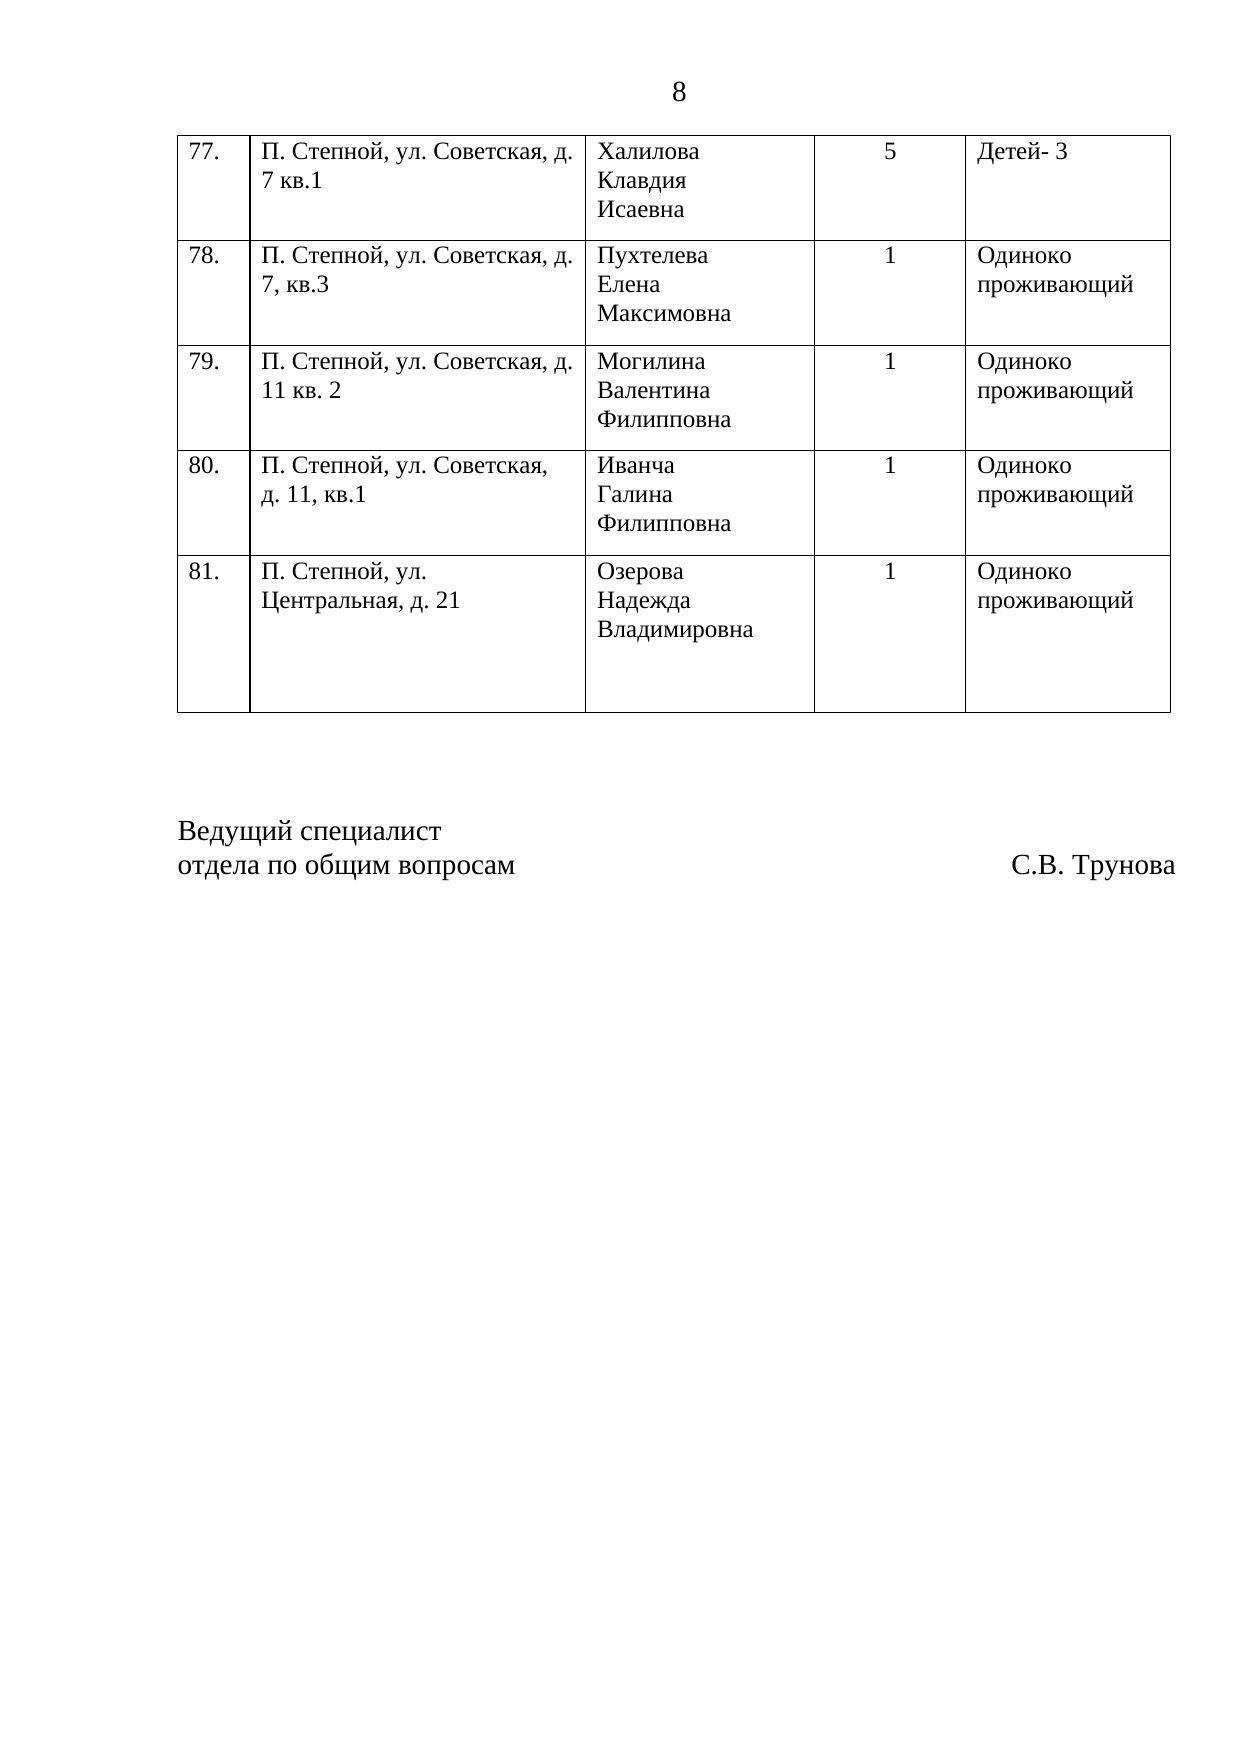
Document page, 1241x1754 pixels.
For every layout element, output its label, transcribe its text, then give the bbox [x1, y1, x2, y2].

table_cell Одиноко проживающий [966, 346, 1170, 449]
table_cell Одиноко проживающий [966, 241, 1170, 345]
table_cell П. Степной, ул. Центральная, д. 21 [251, 556, 585, 712]
table_cell П. Степной, ул. Советская, д. 7 кв.1 [251, 136, 585, 239]
table_cell [178, 451, 249, 555]
table_cell 1 [815, 241, 965, 345]
text Ведущий специалист [177, 813, 1181, 847]
table_cell Могилина Валентина Филипповна [586, 346, 814, 449]
table_cell [178, 136, 249, 239]
table_cell 5 [815, 136, 965, 239]
table_cell [178, 556, 249, 712]
table_cell 1 [815, 451, 965, 555]
table_cell Озерова Надежда Владимировна [586, 556, 814, 712]
table_cell Иванча Галина Филипповна [586, 451, 814, 555]
table_cell [178, 346, 249, 449]
table_cell 1 [815, 346, 965, 449]
table_cell П. Степной, ул. Советская, д. 11 кв. 2 [251, 346, 585, 449]
table_cell Одиноко проживающий [966, 556, 1170, 712]
table_cell Халилова Клавдия Исаевна [586, 136, 814, 239]
table_cell [178, 241, 249, 345]
text отдела по общим вопросам С.В. Трунова [177, 847, 1181, 881]
table_cell Детей- 3 [966, 136, 1170, 239]
table_cell П. Степной, ул. Советская, д. 11, кв.1 [251, 451, 585, 555]
table_cell Одиноко проживающий [966, 451, 1170, 555]
table_cell П. Степной, ул. Советская, д. 7, кв.3 [251, 241, 585, 345]
table_cell 1 [815, 556, 965, 712]
table_cell Пухтелева Елена Максимовна [586, 241, 814, 345]
